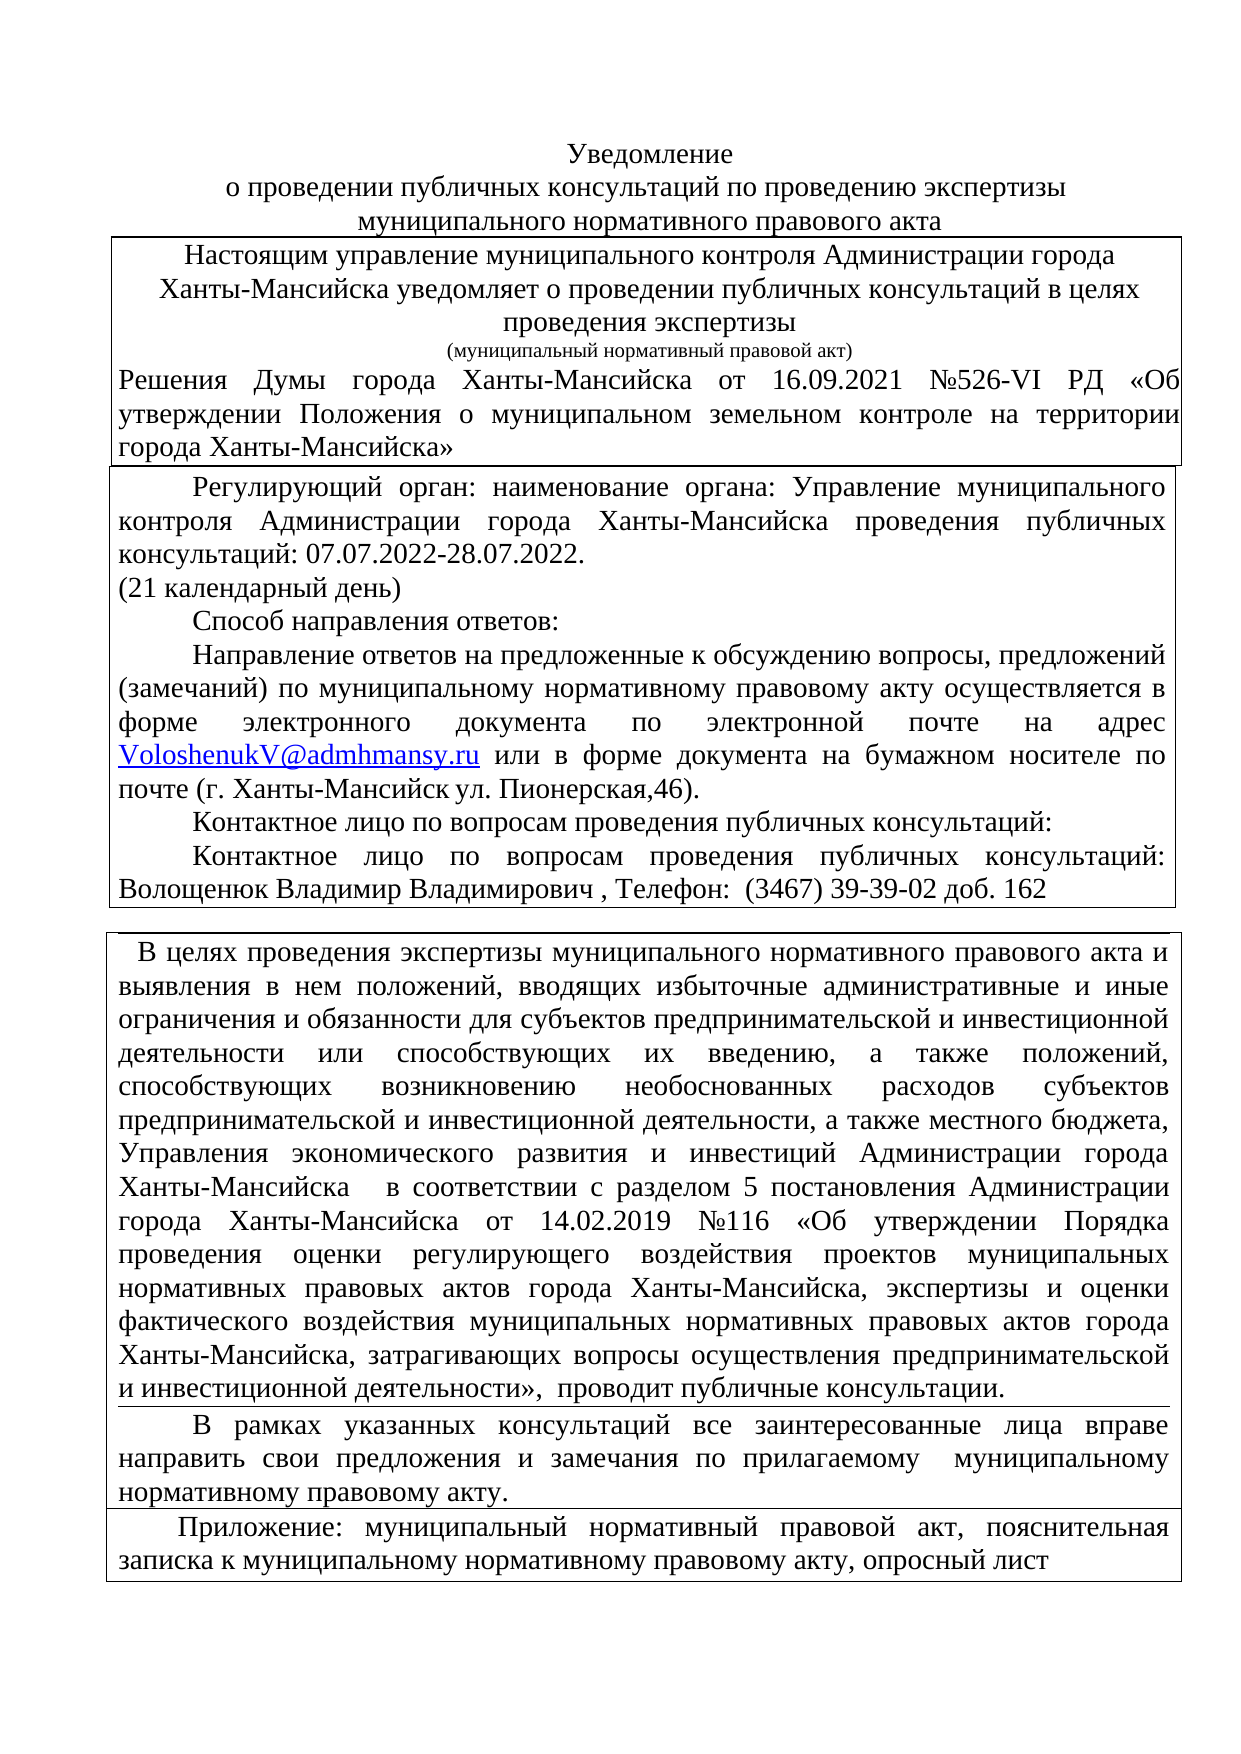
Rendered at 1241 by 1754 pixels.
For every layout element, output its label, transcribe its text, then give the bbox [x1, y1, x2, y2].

text (21 календарный день) [110, 567, 1175, 600]
text (муниципальный нормативный правовой акт) [118, 338, 1181, 361]
text Решения Думы города Ханты-Мансийска от 16.09.2021 №526-VI РД «Об утверждении Положения о муниципальном земельном контроле на территории города Ханты-Мансийска» [112, 361, 1181, 465]
text Контактное лицо по вопросам проведения публичных консультаций: [110, 801, 1175, 835]
text Уведомление о проведении публичных консультаций по проведению экспертизы муниципального нормативного правового акта [118, 136, 1181, 236]
text Направление ответов на предложенные к обсуждению вопросы, предложений (замечаний) по муниципальному нормативному правовому акту осуществляется в форме электронного документа по электронной почте на адрес VoloshenukV@admhmansy.ru или в форме документа на бумажном носителе по почте (г. Ханты-Мансийск ул. Пионерская,46). [110, 634, 1175, 801]
table_header В целях проведения экспертизы муниципального нормативного правового акта и выявления в нем положений, вводящих избыточные административные и иные ограничения и обязанности для субъектов предпринимательской и инвестиционной деятельности или способствующих их введению, а также положений, способствующих возникновению необоснованных расходов субъектов предпринимательской и инвестиционной деятельности, а также местного бюджета, Управления экономического развития и инвестиций Администрации города Ханты-Мансийска в соответствии с разделом 5 постановления Администрации города Ханты-Мансийска от 14.02.2019 №116 «Об утверждении Порядка проведения оценки регулирующего воздействия проектов муниципальных нормативных правовых актов города Ханты-Мансийска, экспертизы и оценки фактического воздействия муниципальных нормативных правовых актов города Ханты-Мансийска, затрагивающих вопросы осуществления предпринимательской и инвестиционной деятельности», проводит публичные консультации. В рамках указанных консультаций все заинтересованные лица вправе направить свои предложения и замечания по прилагаемому муниципальному нормативному правовому акту. [107, 933, 1181, 1508]
text Регулирующий орган: наименование органа: Управление муниципального контроля Администрации города Ханты-Мансийска проведения публичных консультаций: 07.07.2022-28.07.2022. [110, 467, 1175, 567]
text Контактное лицо по вопросам проведения публичных консультаций: Волощенюк Владимир Владимирович , Телефон: (3467) 39-39-02 доб. 162 [110, 835, 1175, 907]
text Способ направления ответов: [110, 600, 1175, 634]
table_cell Приложение: муниципальный нормативный правовой акт, пояснительная записка к муниципальному нормативному правовому акту, опросный лист [107, 1509, 1181, 1581]
text Настоящим управление муниципального контроля Администрации города Ханты-Мансийска уведомляет о проведении публичных консультаций в целях проведения экспертизы [112, 238, 1181, 338]
